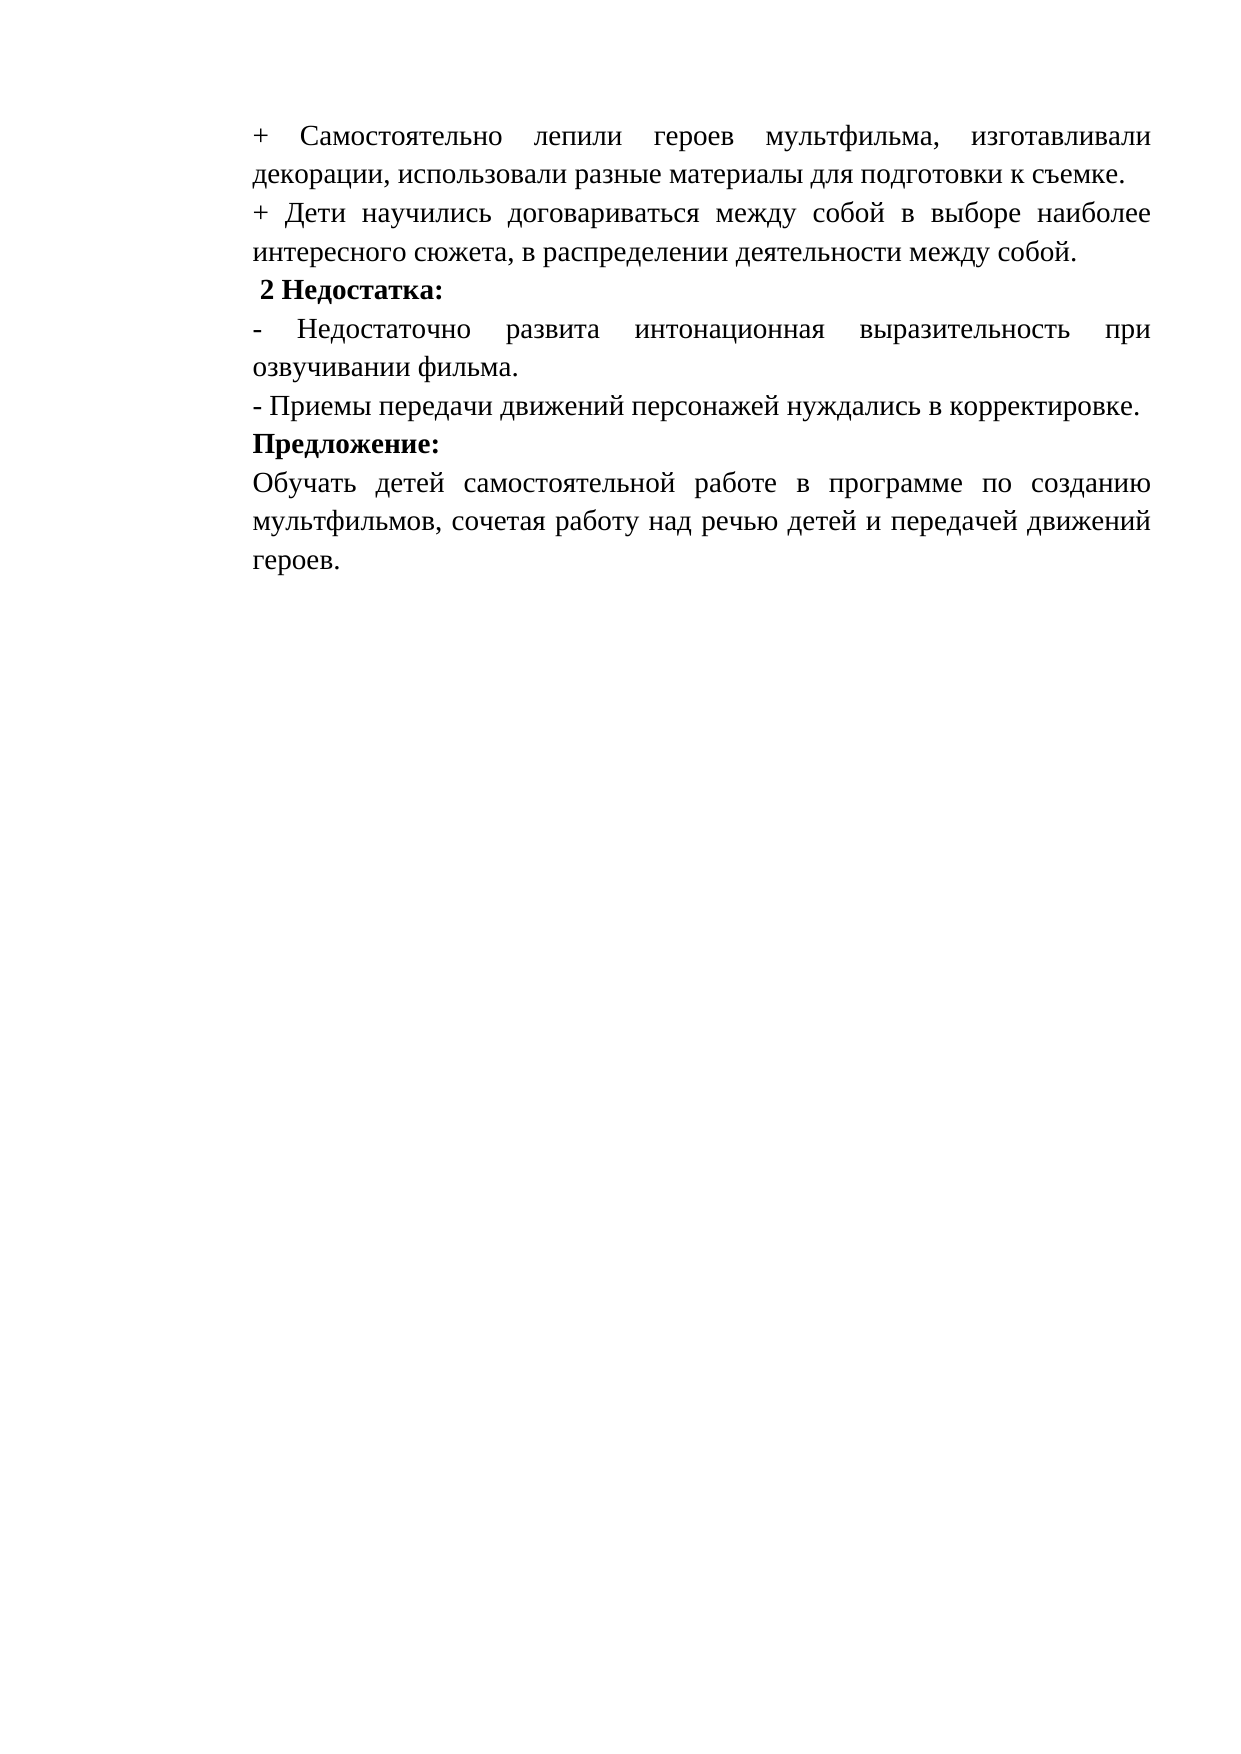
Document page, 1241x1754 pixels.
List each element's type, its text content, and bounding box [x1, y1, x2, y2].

list - Приемы передачи движений персонажей нуждались в корректировке. [252, 388, 1152, 421]
list Предложение: [252, 426, 1152, 460]
list + Самостоятельно лепили героев мультфильма, изготавливали декорации, использовали разные материалы для подготовки к съемке. [252, 118, 1152, 190]
list + Дети научились договариваться между собой в выборе наиболее интересного сюжета, в распределении деятельности между собой. [252, 195, 1152, 267]
list Обучать детей самостоятельной работе в программе по созданию мультфильмов, сочетая работу над речью детей и передачей движений героев. [252, 465, 1152, 576]
list - Недостаточно развита интонационная выразительность при озвучивании фильма. [252, 311, 1152, 383]
list 2 Недостатка: [252, 272, 1152, 306]
